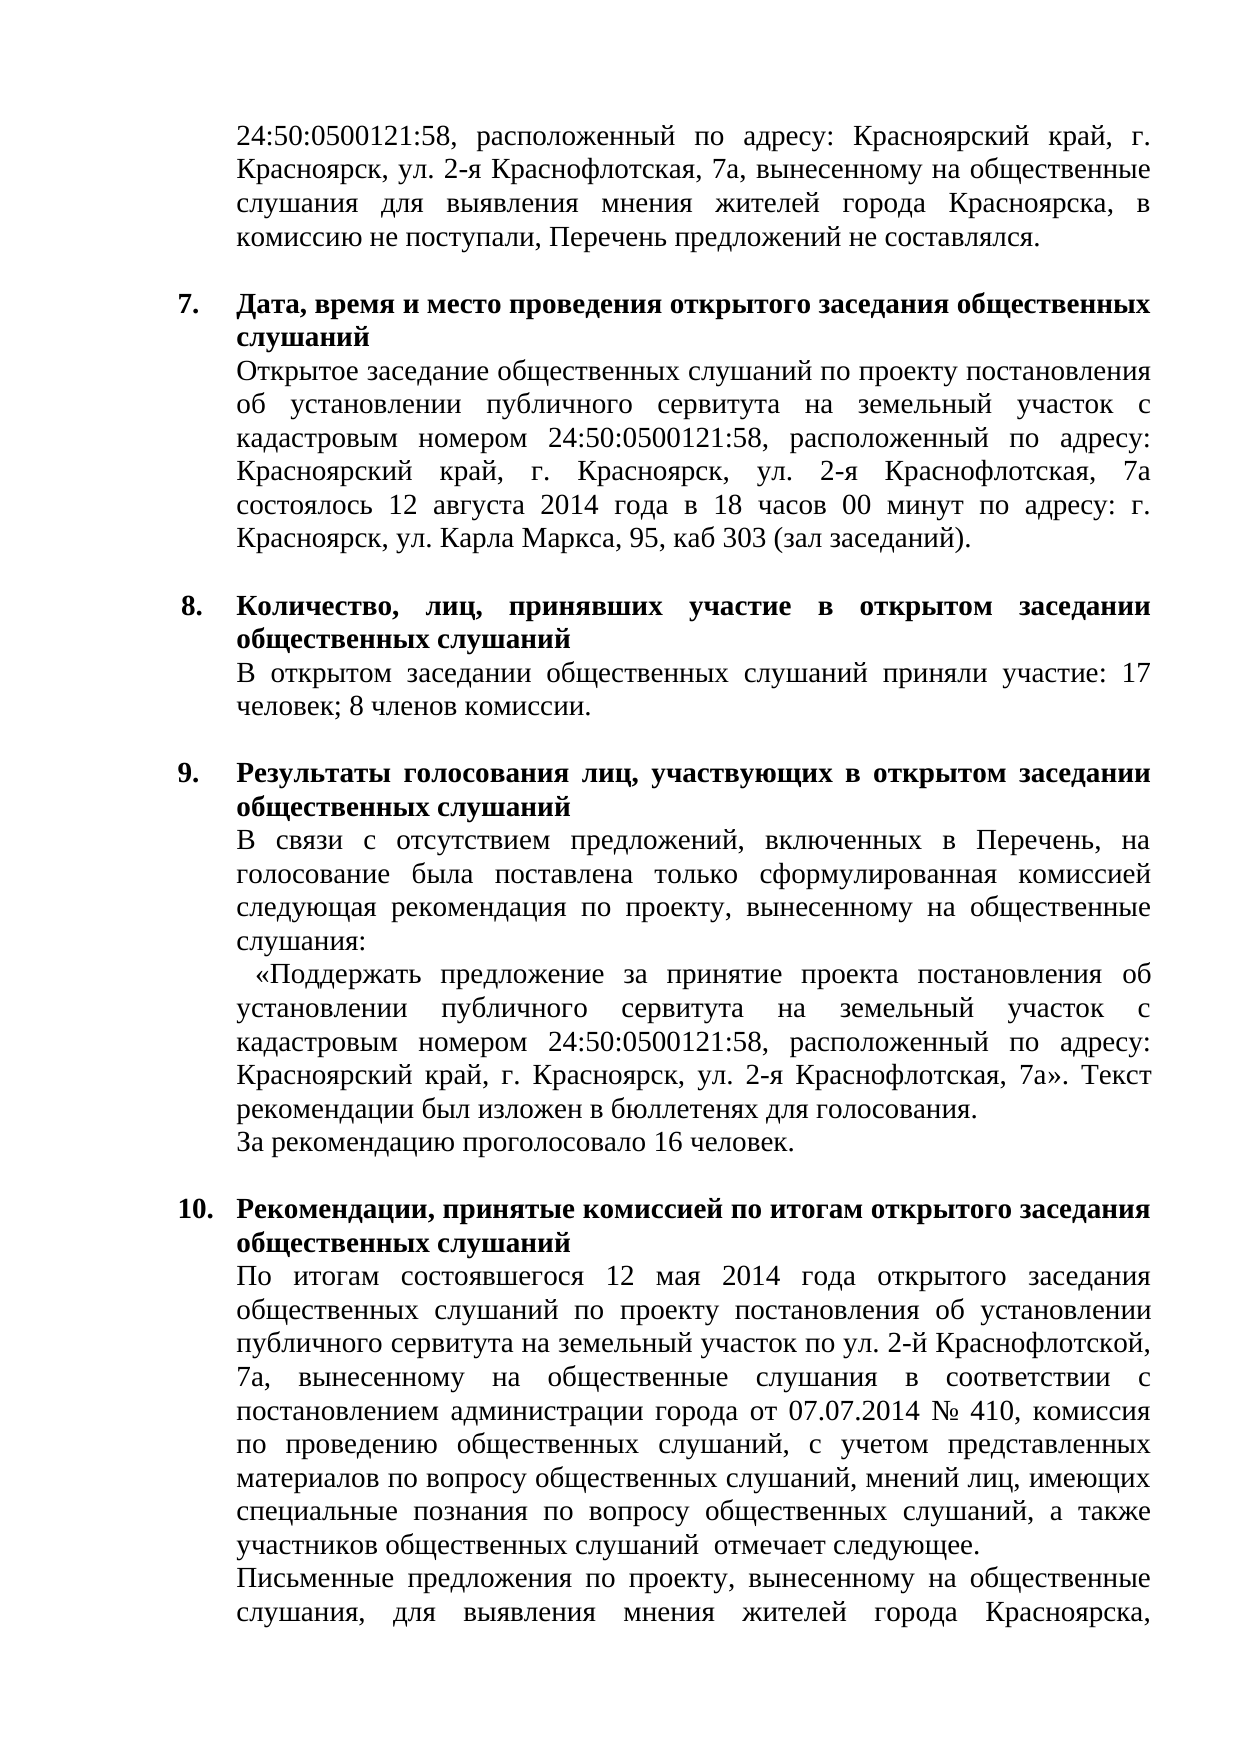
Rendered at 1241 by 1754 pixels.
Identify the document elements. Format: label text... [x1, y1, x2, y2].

list В открытом заседании общественных слушаний приняли участие: 17 человек; 8 членов комиссии. [236, 655, 1152, 722]
list Количество, лиц, принявших участие в открытом заседании общественных слушаний [181, 588, 1152, 655]
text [236, 118, 1152, 252]
list Открытое заседание общественных слушаний по проекту постановления об установлении публичного сервитута на земельный участок с кадастровым номером 24:50:0500121:58, расположенный по адресу: Красноярский край, г. Красноярск, ул. 2-я Краснофлотская, 7а состоялось 12 августа 2014 года в 18 часов 00 минут по адресу: г. Красноярск, ул. Карла Маркса, 95, каб 303 (зал заседаний). [236, 353, 1152, 554]
text «Поддержать предложение за принятие проекта постановления об установлении публичного сервитута на земельный участок с кадастровым номером 24:50:0500121:58, расположенный по адресу: Красноярский край, г. Красноярск, ул. 2-я Краснофлотская, 7а». Текст рекомендации был изложен в бюллетенях для голосования. [236, 957, 1152, 1124]
text По итогам состоявшегося 12 мая 2014 года открытого заседания общественных слушаний по проекту постановления об установлении публичного сервитута на земельный участок по ул. 2-й Краснофлотской, 7а, вынесенному на общественные слушания в соответствии с постановлением администрации города от 07.07.2014 № 410, комиссия по проведению общественных слушаний, с учетом представленных материалов по вопросу общественных слушаний, мнений лиц, имеющих специальные познания по вопросу общественных слушаний, а также участников общественных слушаний отмечает следующее. [236, 1258, 1152, 1560]
text За рекомендацию проголосовало 16 человек. [236, 1124, 1152, 1158]
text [236, 1560, 1152, 1627]
list Рекомендации, принятые комиссией по итогам открытого заседания общественных слушаний [177, 1191, 1152, 1258]
list Результаты голосования лиц, участвующих в открытом заседании общественных слушаний [177, 755, 1152, 822]
text В связи с отсутствием предложений, включенных в Перечень, на голосование была поставлена только сформулированная комиссией следующая рекомендация по проекту, вынесенному на общественные слушания: [236, 822, 1152, 957]
list Дата, время и место проведения открытого заседания общественных слушаний [177, 286, 1152, 353]
